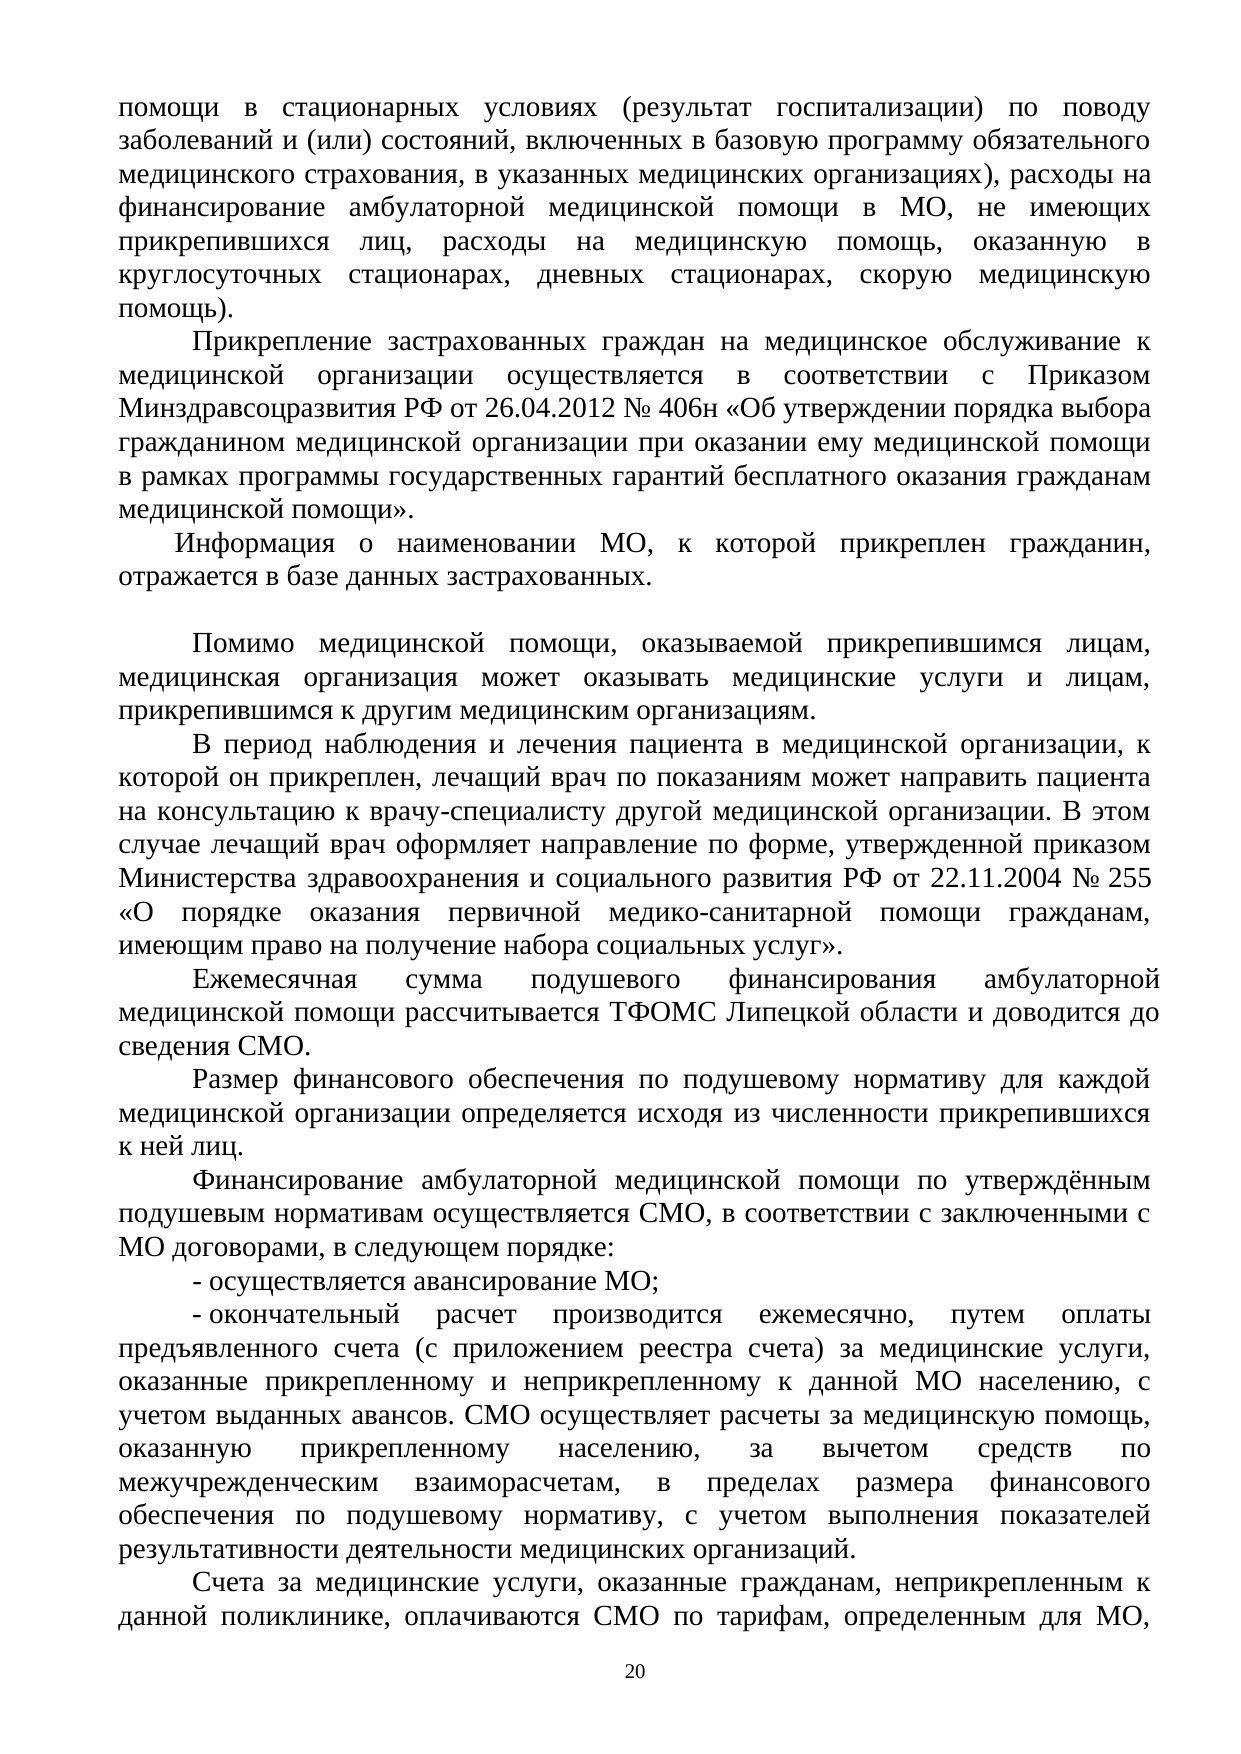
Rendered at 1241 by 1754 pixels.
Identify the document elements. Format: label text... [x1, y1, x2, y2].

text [118, 1564, 1152, 1632]
text Помимо медицинской помощи, оказываемой прикрепившимся лицам, медицинская организация может оказывать медицинские услуги и лицам, прикрепившимся к другим медицинским организациям. [118, 625, 1152, 726]
text В период наблюдения и лечения пациента в медицинской организации, к которой он прикреплен, лечащий врач по показаниям может направить пациента на консультацию к врачу-специалисту другой медицинской организации. В этом случае лечащий врач оформляет направление по форме, утвержденной приказом Министерства здравоохранения и социального развития РФ от 22.11.2004 № 255 «О порядке оказания первичной медико-санитарной помощи гражданам, имеющим право на получение набора социальных услуг». [118, 726, 1152, 961]
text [118, 89, 1152, 323]
text Информация о наименовании МО, к которой прикреплен гражданин, отражается в базе данных застрахованных. [118, 525, 1152, 592]
text Прикрепление застрахованных граждан на медицинское обслуживание к медицинской организации осуществляется в соответствии с Приказом Минздравсоцразвития РФ от 26.04.2012 № 406н «Об утверждении порядка выбора гражданином медицинской организации при оказании ему медицинской помощи в рамках программы государственных гарантий бесплатного оказания гражданам медицинской помощи». [118, 323, 1152, 525]
text Размер финансового обеспечения по подушевому нормативу для каждой медицинской организации определяется исходя из численности прикрепившихся к ней лиц. [118, 1061, 1152, 1162]
text - осуществляется авансирование МО; [118, 1263, 1152, 1296]
text - окончательный расчет производится ежемесячно, путем оплаты предъявленного счета (с приложением реестра счета) за медицинские услуги, оказанные прикрепленному и неприкрепленному к данной МО населению, с учетом выданных авансов. СМО осуществляет расчеты за медицинскую помощь, оказанную прикрепленному населению, за вычетом средств по межучрежденческим взаиморасчетам, в пределах размера финансового обеспечения по подушевому нормативу, с учетом выполнения показателей результативности деятельности медицинских организаций. [118, 1296, 1152, 1564]
text Финансирование амбулаторной медицинской помощи по утверждённым подушевым нормативам осуществляется СМО, в соответствии с заключенными с МО договорами, в следующем порядке: [118, 1162, 1152, 1263]
text Ежемесячная сумма подушевого финансирования амбулаторной медицинской помощи рассчитывается ТФОМС Липецкой области и доводится до сведения СМО. [118, 961, 1161, 1061]
